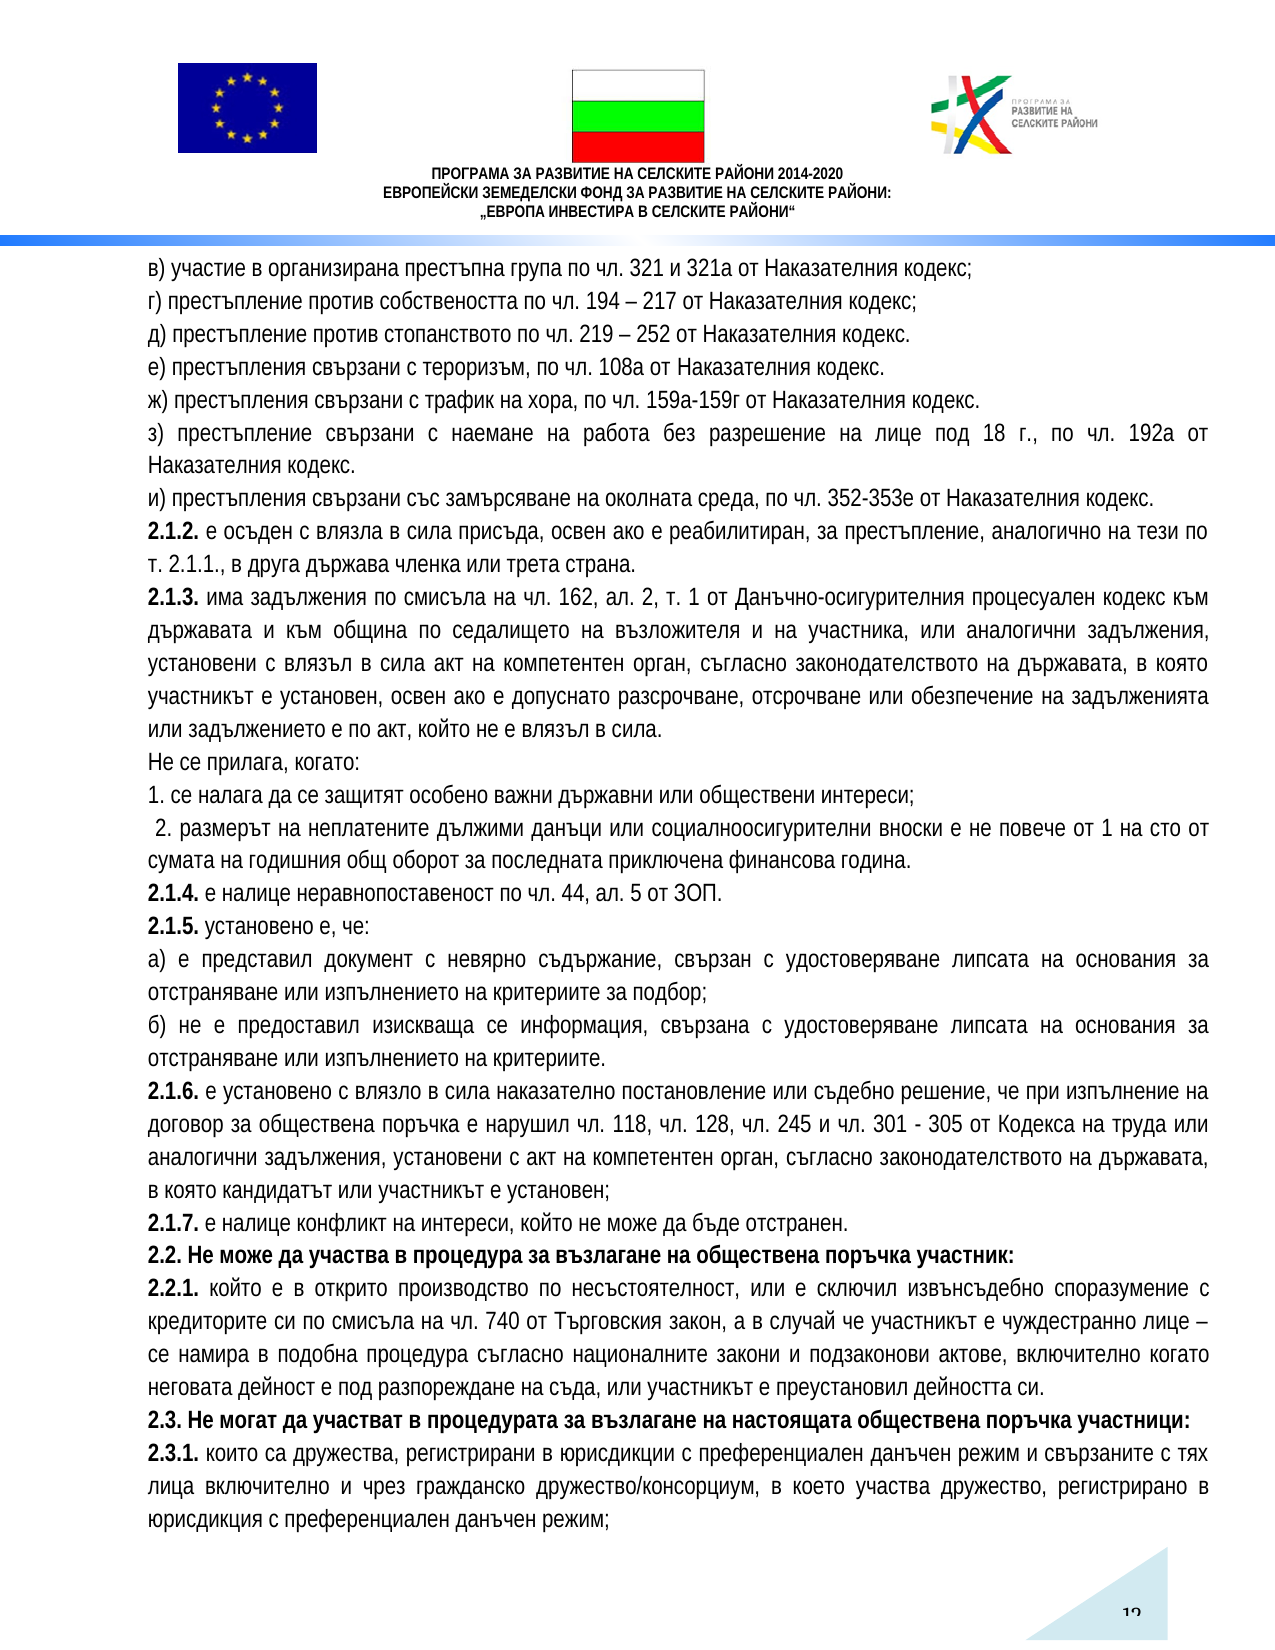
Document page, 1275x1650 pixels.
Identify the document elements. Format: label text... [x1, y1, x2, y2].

picture [552, 53, 722, 173]
text 2.2. Не може да участва в процедура за възлагане на обществена поръчка участник: [148, 1240, 1211, 1269]
text Не се прилага, когато: [148, 747, 1211, 775]
text а) е представил документ с невярно съдържание, свързан с удостоверяване липсата на основания за отстраняване или изпълнението на критериите за подбор; [148, 944, 1211, 1006]
picture [922, 66, 1103, 160]
text г) престъпление против собствеността по чл. 194 – 217 от Наказателния кодекс; [148, 286, 1211, 314]
text д) престъпление против стопанството по чл. 219 – 252 от Наказателния кодекс. [148, 319, 1211, 347]
text 2.2.1. който е в открито производство по несъстоятелност, или е сключил извънсъдебно споразумение с кредиторите си по смисъла на чл. 740 от Търговския закон, а в случай че участникът е чуждестранно лице – се намира в подобна процедура съгласно националните закони и подзаконови актове, включително когато неговата дейност е под разпореждане на съда, или участникът е преустановил дейността си. [148, 1273, 1211, 1401]
text 2.1.6. е установено с влязло в сила наказателно постановление или съдебно решение, че при изпълнение на договор за обществена поръчка е нарушил чл. 118, чл. 128, чл. 245 и чл. 301 - 305 от Кодекса на труда или аналогични задължения, установени с акт на компетентен орган, съгласно законодателството на държавата, в която кандидатът или участникът е установен; [148, 1076, 1211, 1203]
text 2.3. Не могат да участват в процедурата за възлагане на настоящата обществена поръчка участници: [148, 1405, 1211, 1434]
text 2.1.7. е налице конфликт на интереси, който не може да бъде отстранен. [148, 1207, 1211, 1236]
text е) престъпления свързани с тероризъм, по чл. 108а от Наказателния кодекс. [148, 352, 1211, 380]
text 2.1.4. е налице неравнопоставеност по чл. 44, ал. 5 от ЗОП. [148, 878, 1211, 907]
text 2.1.3. има задължения по смисъла на чл. 162, ал. 2, т. 1 от Данъчно-осигурителния процесуален кодекс към държавата и към община по седалището на възложителя и на участника, или аналогични задължения, установени с влязъл в сила акт на компетентен орган, съгласно законодателството на държавата, в която участникът е установен, освен ако е допуснато разсрочване, отсрочване или обезпечение на задълженията или задължението е по акт, който не е влязъл в сила. [148, 582, 1211, 742]
text 1. се налага да се защитят особено важни държавни или обществени интереси; [148, 779, 1211, 808]
text 2.1.5. установено е, че: [148, 911, 1211, 940]
text 2.3.1. които са дружества, регистрирани в юрисдикции с преференциален данъчен режим и свързаните с тях лица включително и чрез гражданско дружество/консорциум, в което участва дружество, регистрирано в юрисдикция с преференциален данъчен режим; [148, 1438, 1211, 1532]
picture [178, 63, 317, 153]
text з) престъпление свързани с наемане на работа без разрешение на лице под 18 г., по чл. 192а от Наказателния кодекс. [148, 417, 1211, 479]
text ж) престъпления свързани с трафик на хора, по чл. 159а-159г от Наказателния кодекс. [148, 384, 1211, 413]
text б) не е предоставил изискваща се информация, свързана с удостоверяване липсата на основания за отстраняване или изпълнението на критериите. [148, 1010, 1211, 1072]
text и) престъпления свързани със замърсяване на околната среда, по чл. 352-353е от Наказателния кодекс. [148, 483, 1211, 512]
text 2.1.2. е осъден с влязла в сила присъда, освен ако е реабилитиран, за престъпление, аналогично на тези по т. 2.1.1., в друга държава членка или трета страна. [148, 516, 1211, 578]
text в) участие в организирана престъпна група по чл. 321 и 321а от Наказателния кодекс; [148, 253, 1211, 282]
text 2. размерът на неплатените дължими данъци или социалноосигурителни вноски е не повече от 1 на сто от сумата на годишния общ оборот за последната приключена финансова година. [148, 812, 1211, 874]
